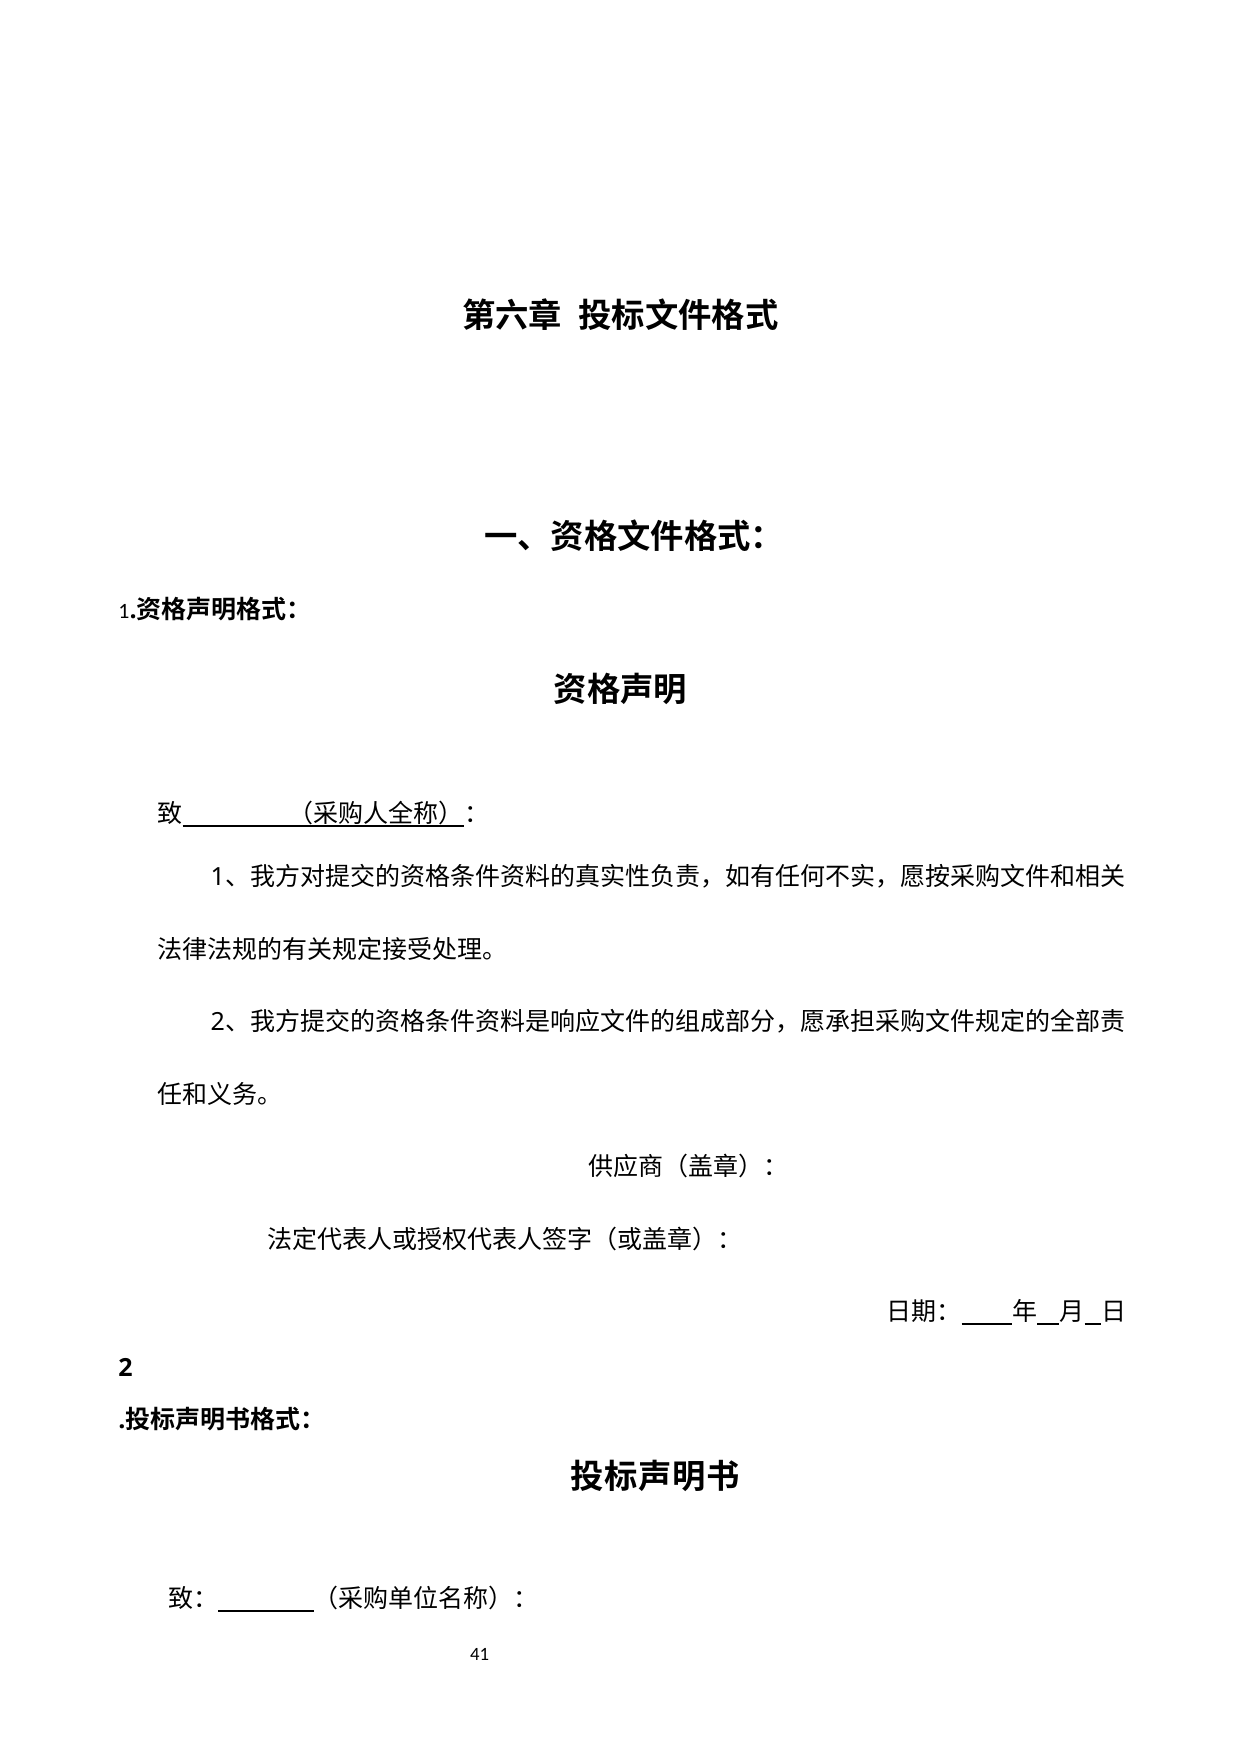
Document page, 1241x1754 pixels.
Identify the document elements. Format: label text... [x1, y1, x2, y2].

text 致： （采购单位名称）： [118, 1574, 1122, 1616]
text 投标声明书 [118, 1439, 1122, 1501]
text 2.投标声明书格式： [118, 1237, 1122, 1439]
table_header 致 （采购人全称）： [157, 792, 1126, 857]
table_cell 1、我方对提交的资格条件资料的真实性负责，如有任何不实，愿按采购文件和相关法律法规的有关规定接受处理。 2、我方提交的资格条件资料是响应文件的组成部分，愿承担采购文件规定的全部责任和义务。 供应商（盖章）： 法定代表人或授权代表人签字（或盖章）： 日期： 年 月 日 [157, 857, 1126, 1353]
text 1.资格声明格式： [118, 590, 1122, 626]
text 一、资格文件格式： [118, 509, 1122, 558]
list 投标文件格式 [118, 288, 1122, 337]
text 资格声明 [118, 668, 1122, 709]
